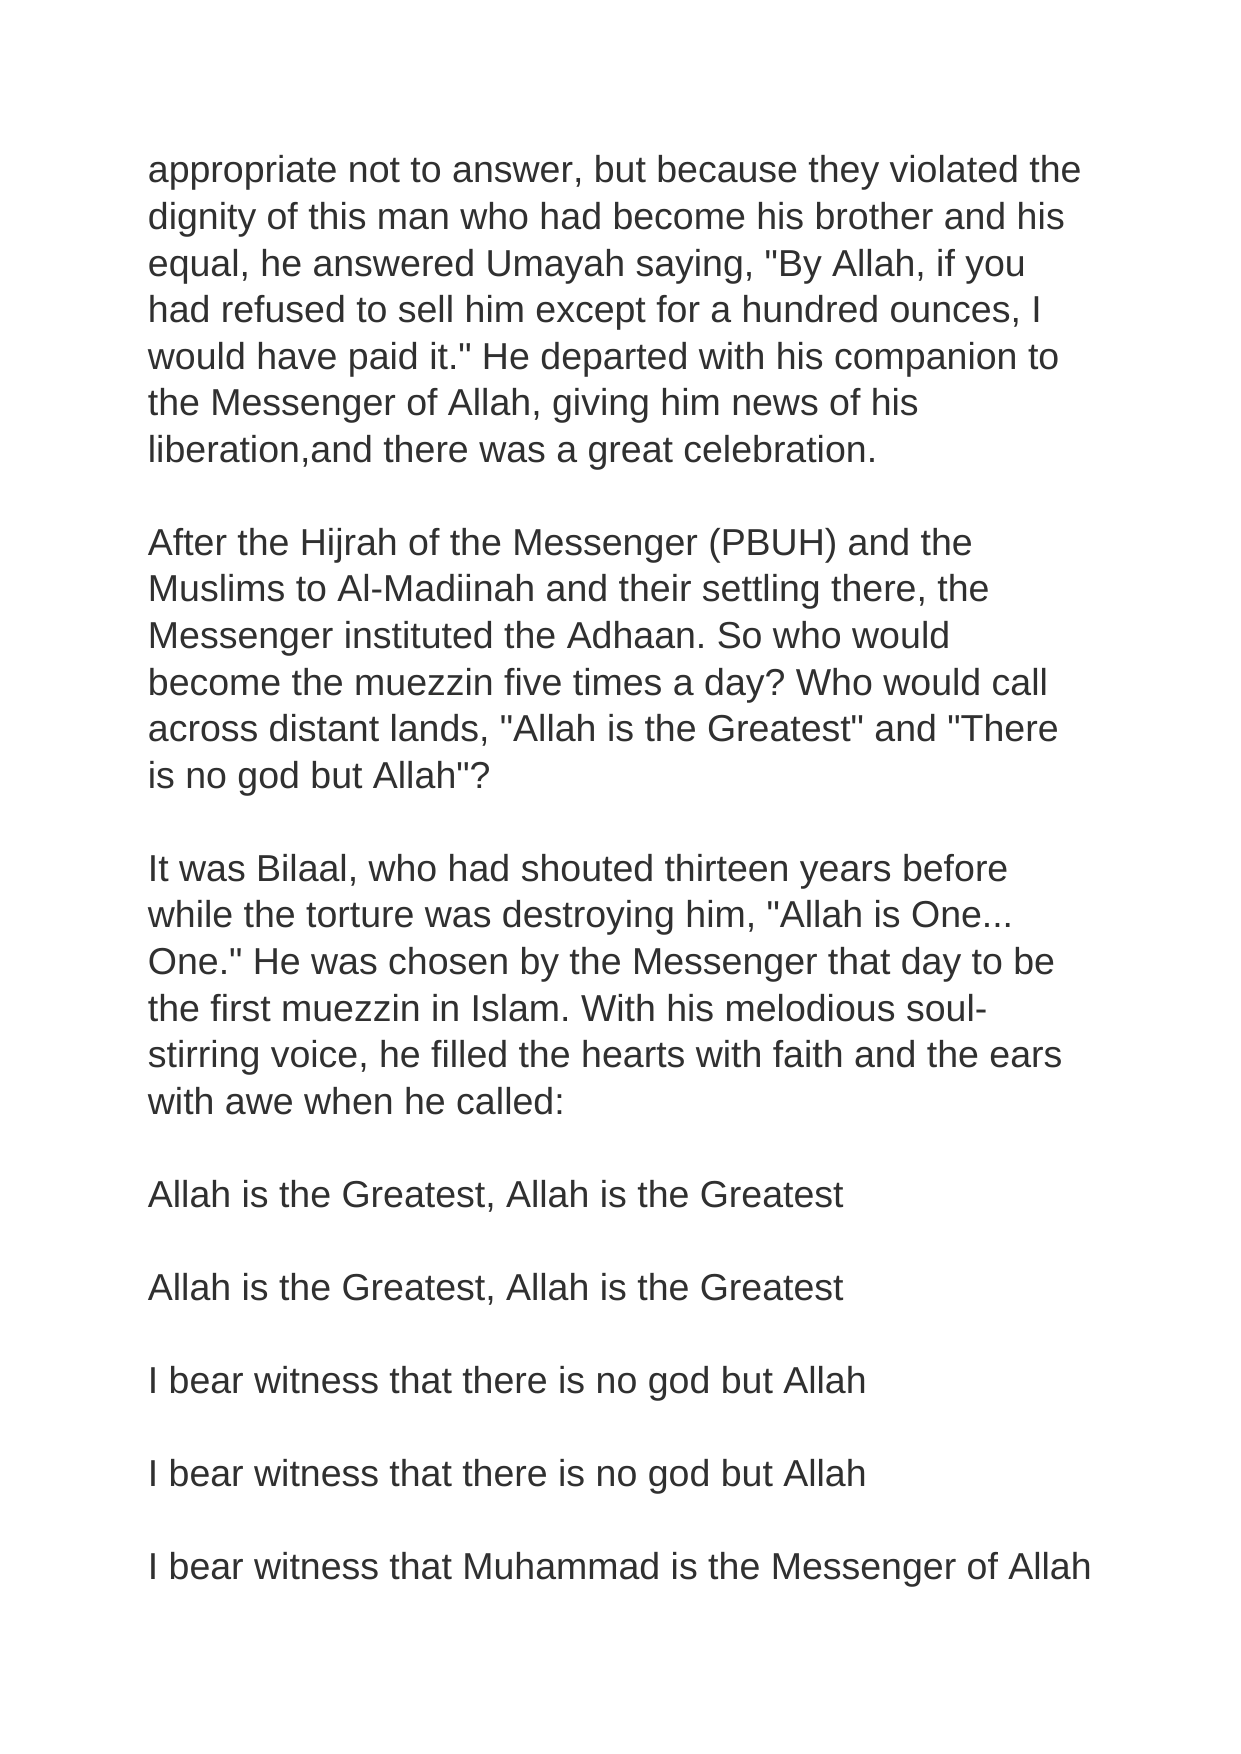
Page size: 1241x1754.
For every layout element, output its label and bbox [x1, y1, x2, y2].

text [148, 148, 1093, 1588]
